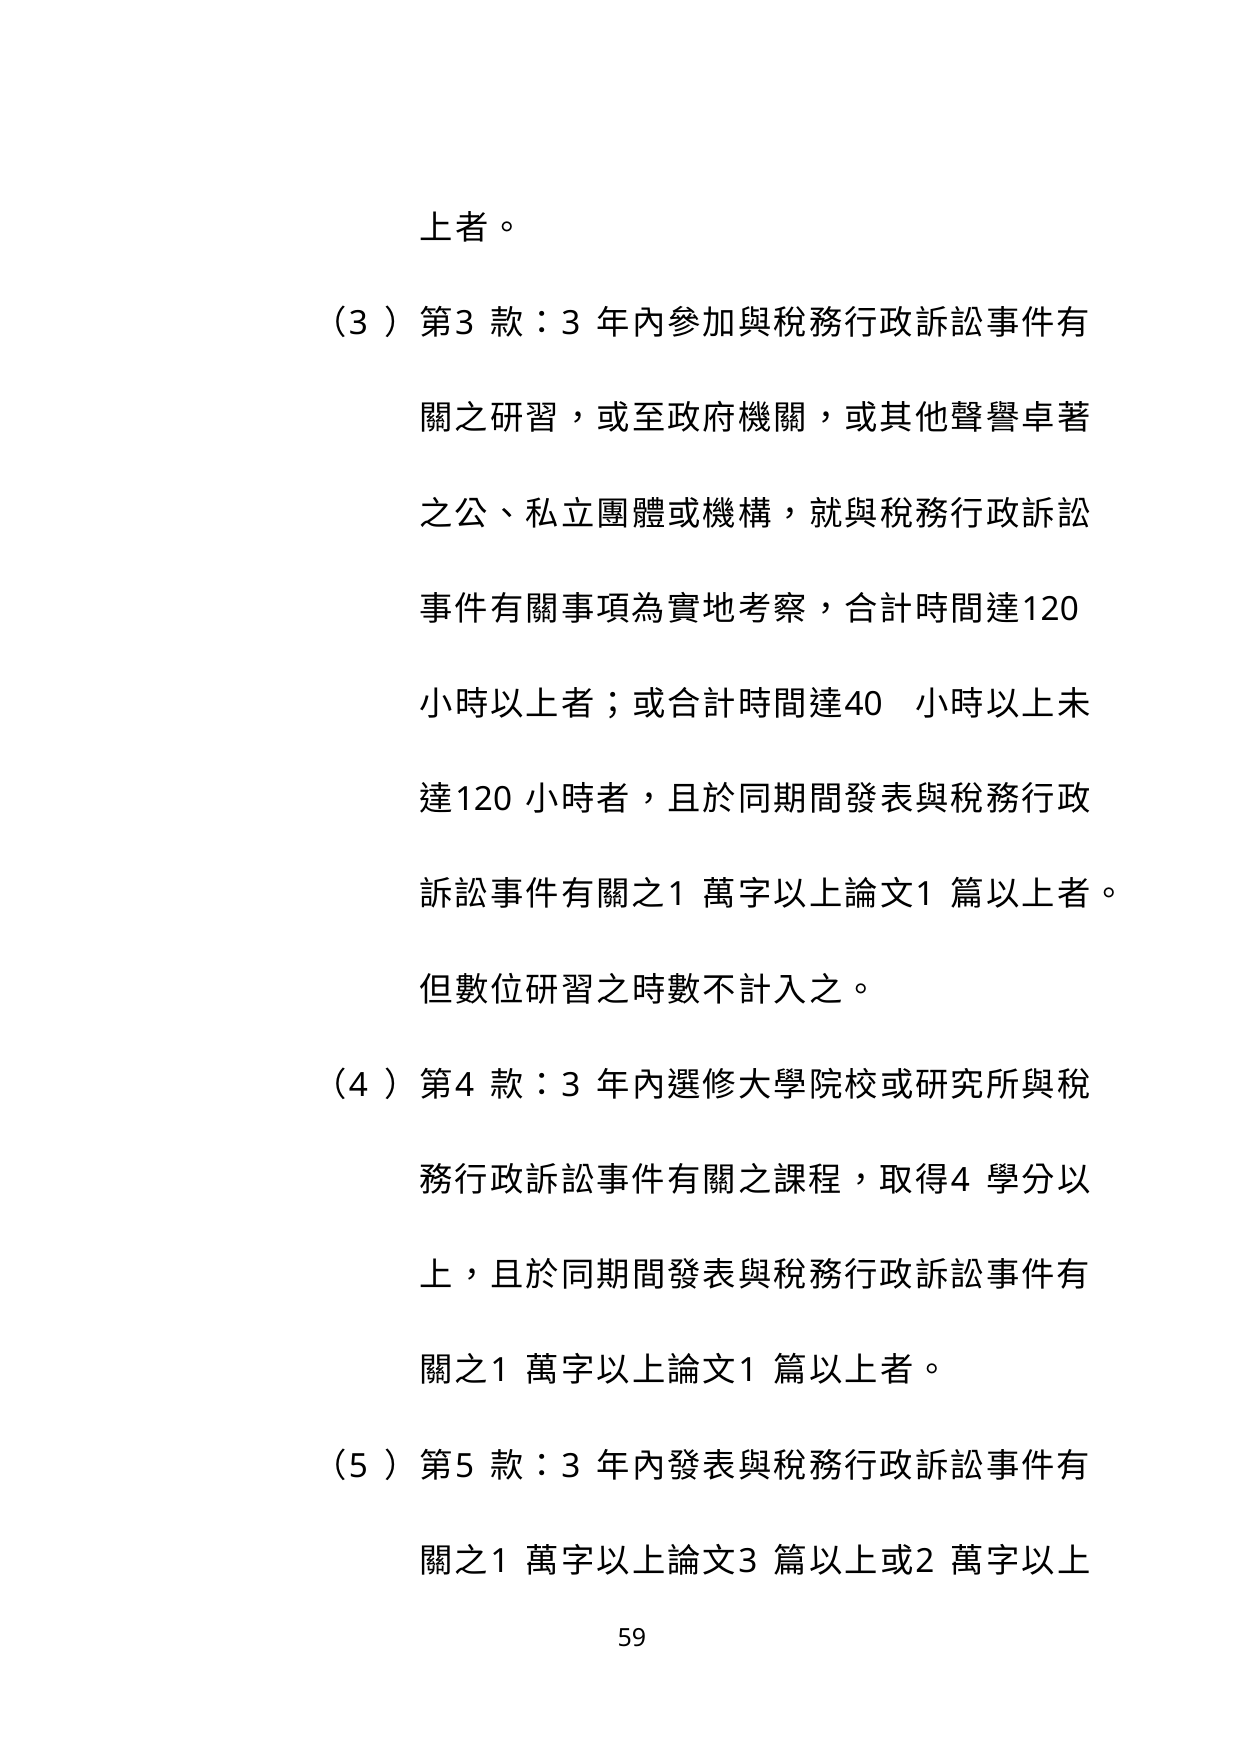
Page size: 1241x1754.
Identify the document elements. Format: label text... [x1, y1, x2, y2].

subtitle 第5款：3年內發表與稅務行政訴訟事件有關之1萬字以上論文3篇以上或2萬字以上論文2篇以上者。 [296, 1415, 1092, 1605]
subtitle 第4款：3年內選修大學院校或研究所與稅務行政訴訟事件有關之課程，取得4學分以上，且於同期間發表與稅務行政訴訟事件有關之1萬字以上論文1篇以上者。 [296, 1034, 1092, 1415]
subtitle 第3款：3年內參加與稅務行政訴訟事件有關之研習，或至政府機關，或其他聲譽卓著之公、私立團體或機構，就與稅務行政訴訟事件有關事項為實地考察，合計時間達120小時以上者；或合計時間達40小時以上未達120小時者，且於同期間發表與稅務行政訴訟事件有關之1萬字以上論文1篇以上者。但數位研習之時數不計入之。 [296, 272, 1092, 1034]
subtitle 第2款：3年內製作有關稅務行政訴訟事件之裁判書類40件以上者；或裁判書類20件以上未達40件，且於同期間發表與稅務行政訴訟事件有關之1萬字以上論文1篇以上者。 [296, 177, 1092, 272]
